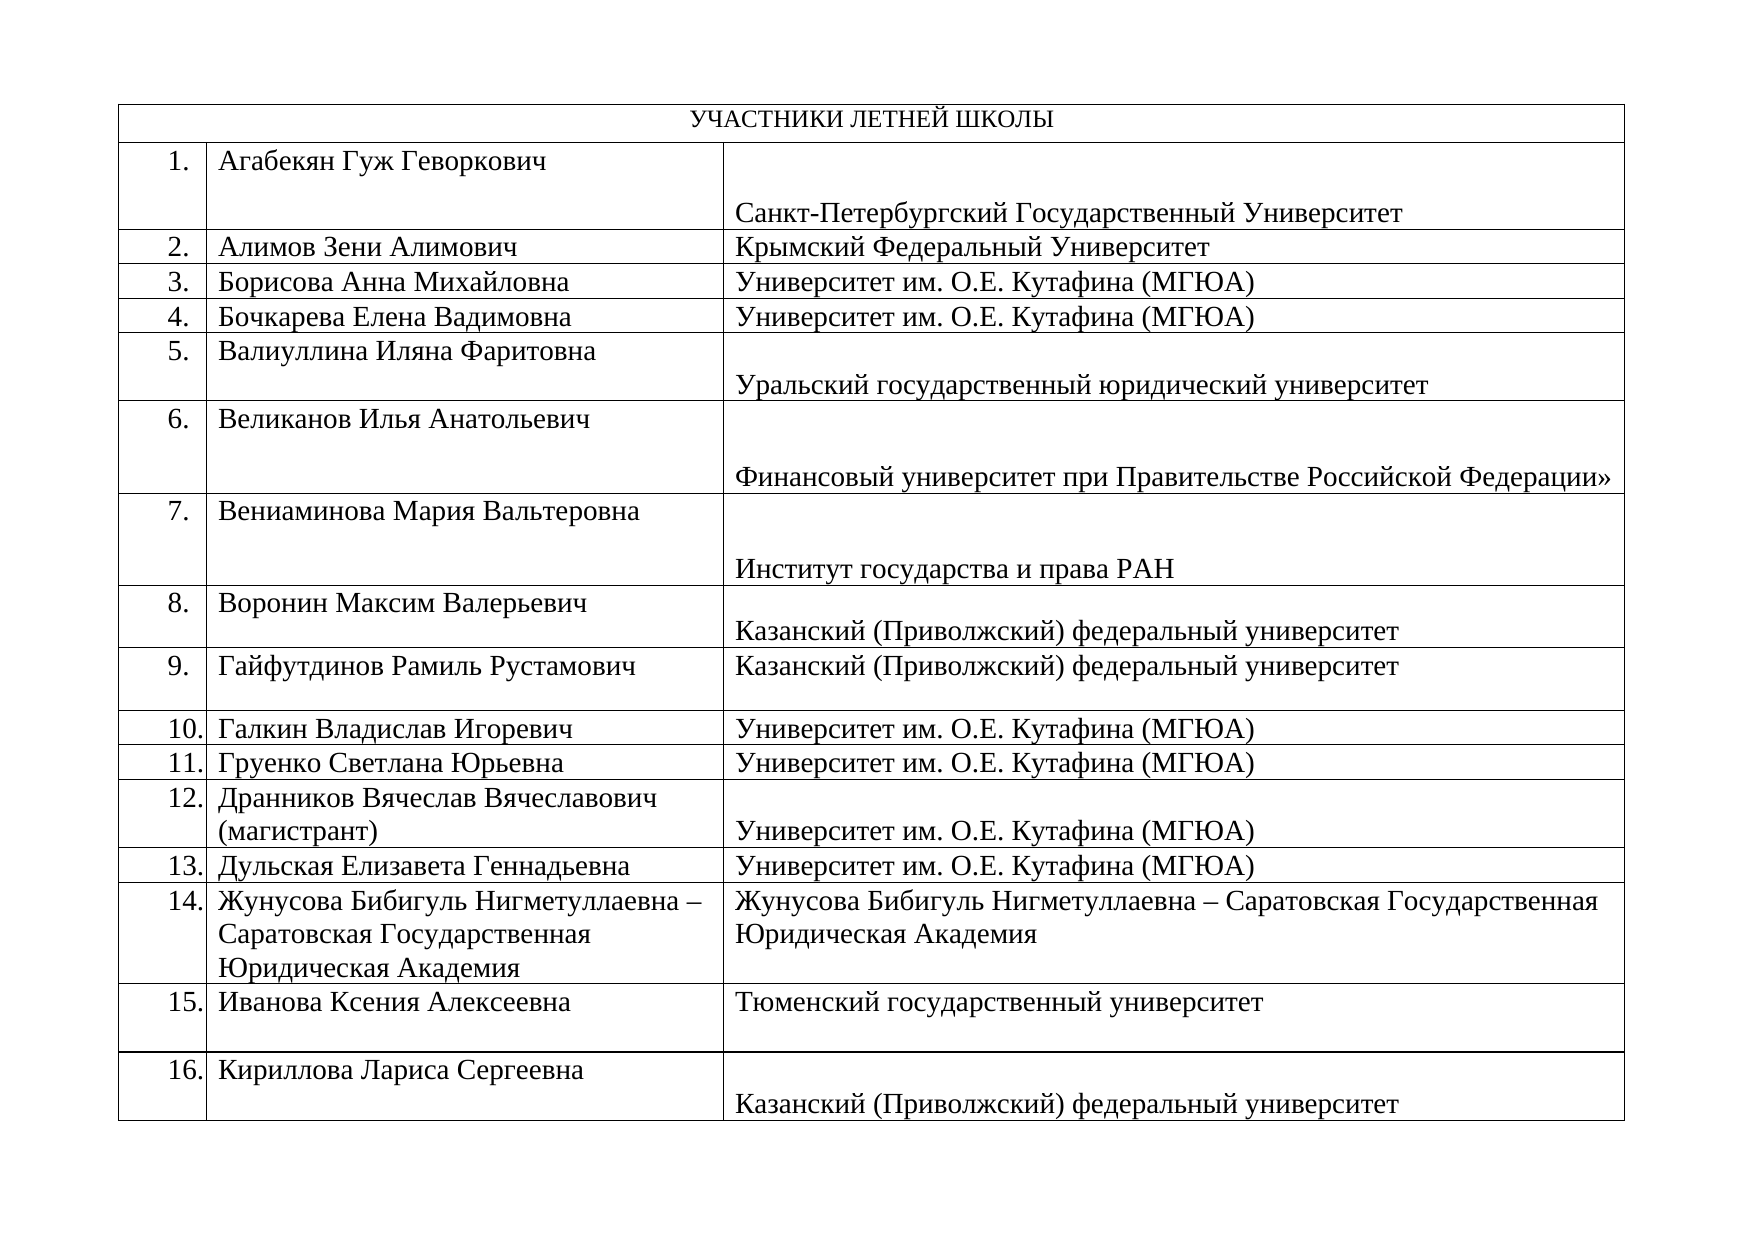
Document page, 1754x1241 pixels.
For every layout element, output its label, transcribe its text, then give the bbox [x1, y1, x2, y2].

table_cell Дульская Елизавета Геннадьевна [207, 848, 723, 882]
table_cell Казанский (Приволжский) федеральный университет [724, 586, 1624, 647]
table_cell Бочкарева Елена Вадимовна [207, 299, 723, 332]
table_cell [119, 264, 206, 298]
table_cell Финансовый университет при Правительстве Российской Федерации» [724, 401, 1624, 492]
table_cell [119, 848, 206, 882]
table_cell Крымский Федеральный Университет [724, 230, 1624, 263]
table_cell Агабекян Гуж Геворкович [207, 143, 723, 228]
table_cell Великанов Илья Анатольевич [207, 401, 723, 492]
table_cell [119, 780, 206, 847]
table_cell Казанский (Приволжский) федеральный университет [724, 1053, 1624, 1119]
table_cell Дранников Вячеслав Вячеславович (магистрант) [207, 780, 723, 847]
table_cell Казанский (Приволжский) федеральный университет [724, 648, 1624, 710]
table_cell Галкин Владислав Игоревич [207, 711, 723, 744]
table_cell Воронин Максим Валерьевич [207, 586, 723, 647]
table_cell [119, 745, 206, 779]
table_cell [119, 230, 206, 263]
table_cell [119, 333, 206, 400]
table_cell Валиуллина Иляна Фаритовна [207, 333, 723, 400]
table_cell Тюменский государственный университет [724, 984, 1624, 1051]
table_cell Университет им. О.Е. Кутафина (МГЮА) [724, 745, 1624, 779]
table_cell Университет им. О.Е. Кутафина (МГЮА) [724, 264, 1624, 298]
table_cell Уральский государственный юридический университет [724, 333, 1624, 400]
table_cell [119, 648, 206, 710]
table_cell Университет им. О.Е. Кутафина (МГЮА) [724, 299, 1624, 332]
table_cell Санкт-Петербургский Государственный Университет [724, 143, 1624, 228]
table_cell Институт государства и права РАН [724, 494, 1624, 584]
table_cell Университет им. О.Е. Кутафина (МГЮА) [724, 711, 1624, 744]
table_cell Университет им. О.Е. Кутафина (МГЮА) [724, 848, 1624, 882]
table_cell [119, 143, 206, 228]
table_cell [119, 586, 206, 647]
table_cell [119, 984, 206, 1051]
table_cell [119, 883, 206, 983]
table_cell Университет им. О.Е. Кутафина (МГЮА) [724, 780, 1624, 847]
table_cell Кириллова Лариса Сергеевна [207, 1053, 723, 1119]
table_cell Жунусова Бибигуль Нигметуллаевна – Саратовская Государственная Юридическая Академия [724, 883, 1624, 983]
table_cell Алимов Зени Алимович [207, 230, 723, 263]
table_cell [119, 1053, 206, 1119]
table_header УЧАСТНИКИ ЛЕТНЕЙ ШКОЛЫ [119, 105, 1624, 142]
table_cell Гайфутдинов Рамиль Рустамович [207, 648, 723, 710]
table_cell Груенко Светлана Юрьевна [207, 745, 723, 779]
table_cell [119, 299, 206, 332]
table_cell [119, 711, 206, 744]
table_cell [119, 494, 206, 584]
table_cell Вениаминова Мария Вальтеровна [207, 494, 723, 584]
table_cell Жунусова Бибигуль Нигметуллаевна – Саратовская Государственная Юридическая Академия [207, 883, 723, 983]
table_cell [119, 401, 206, 492]
table_cell Иванова Ксения Алексеевна [207, 984, 723, 1051]
table_cell Борисова Анна Михайловна [207, 264, 723, 298]
